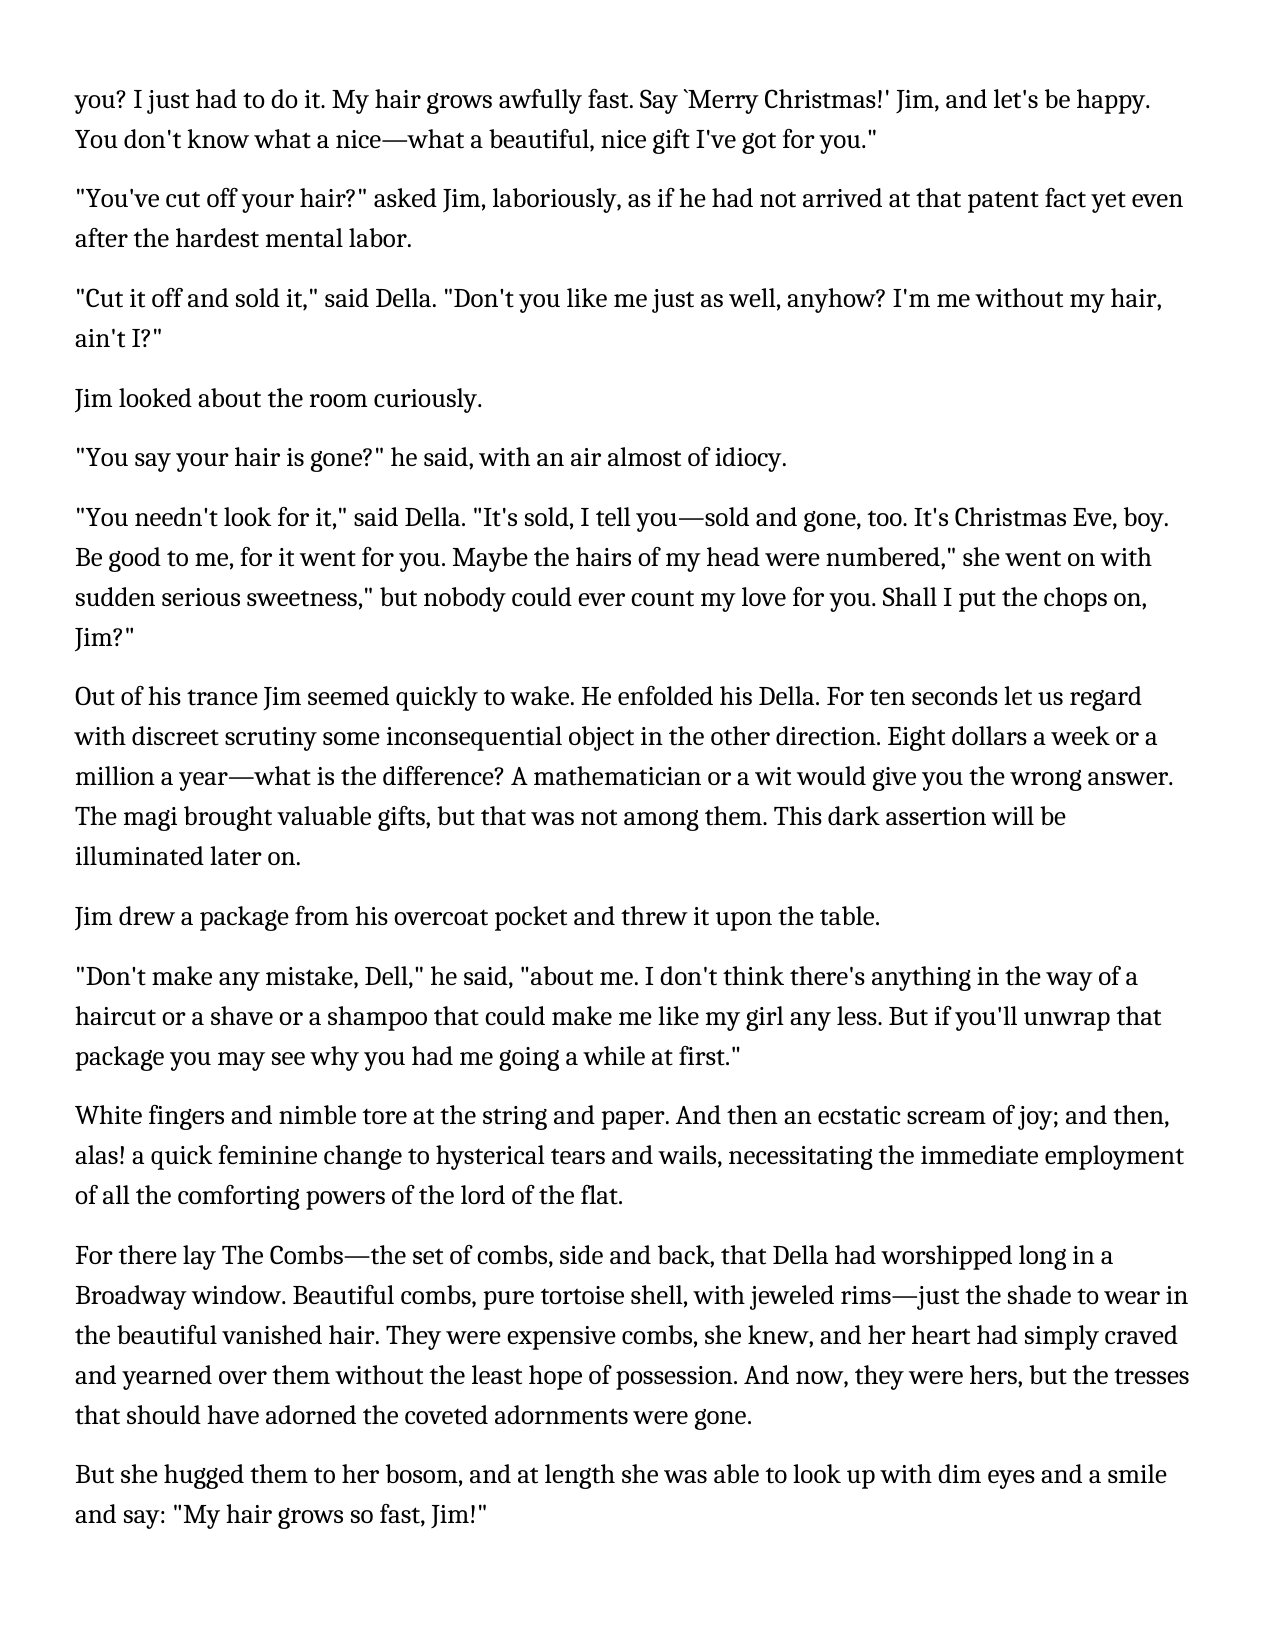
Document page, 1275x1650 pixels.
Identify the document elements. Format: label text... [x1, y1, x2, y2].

text "You say your hair is gone?" he said, with an air almost of idiocy. [75, 433, 1200, 473]
text Jim looked about the room curiously. [75, 374, 1200, 414]
text Jim drew a package from his overcoat pocket and threw it upon the table. [75, 892, 1200, 932]
text For there lay The Combs—the set of combs, side and back, that Della had worshipped long in a Broadway window. Beautiful combs, pure tortoise shell, with jeweled rims—just the shade to wear in the beautiful vanished hair. They were expensive combs, she knew, and her heart had simply craved and yearned over them without the least hope of possession. And now, they were hers, but the tresses that should have adorned the coveted adornments were gone. [75, 1231, 1200, 1431]
text Out of his trance Jim seemed quickly to wake. He enfolded his Della. For ten seconds let us regard with discreet scrutiny some inconsequential object in the other direction. Eight dollars a week or a million a year—what is the difference? A mathematician or a wit would give you the wrong answer. The magi brought valuable gifts, but that was not among them. This dark assertion will be illuminated later on. [75, 672, 1200, 872]
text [75, 75, 1200, 155]
text "Cut it off and sold it," said Della. "Don't you like me just as well, anyhow? I'm me without my hair, ain't I?" [75, 274, 1200, 354]
text "You needn't look for it," said Della. "It's sold, I tell you—sold and gone, too. It's Christmas Eve, boy. Be good to me, for it went for you. Maybe the hairs of my head were numbered," she went on with sudden serious sweetness," but nobody could ever count my love for you. Shall I put the chops on, Jim?" [75, 493, 1200, 653]
text But she hugged them to her bosom, and at length she was able to look up with dim eyes and a smile and say: "My hair grows so fast, Jim!" [75, 1450, 1200, 1530]
text "You've cut off your hair?" asked Jim, laboriously, as if he had not arrived at that patent fact yet even after the hardest mental labor. [75, 174, 1200, 254]
text "Don't make any mistake, Dell," he said, "about me. I don't think there's anything in the way of a haircut or a shave or a shampoo that could make me like my girl any less. But if you'll unwrap that package you may see why you had me going a while at first." [75, 952, 1200, 1072]
text White fingers and nimble tore at the string and paper. And then an ecstatic scream of joy; and then, alas! a quick feminine change to hysterical tears and wails, necessitating the immediate employment of all the comforting powers of the lord of the flat. [75, 1091, 1200, 1211]
